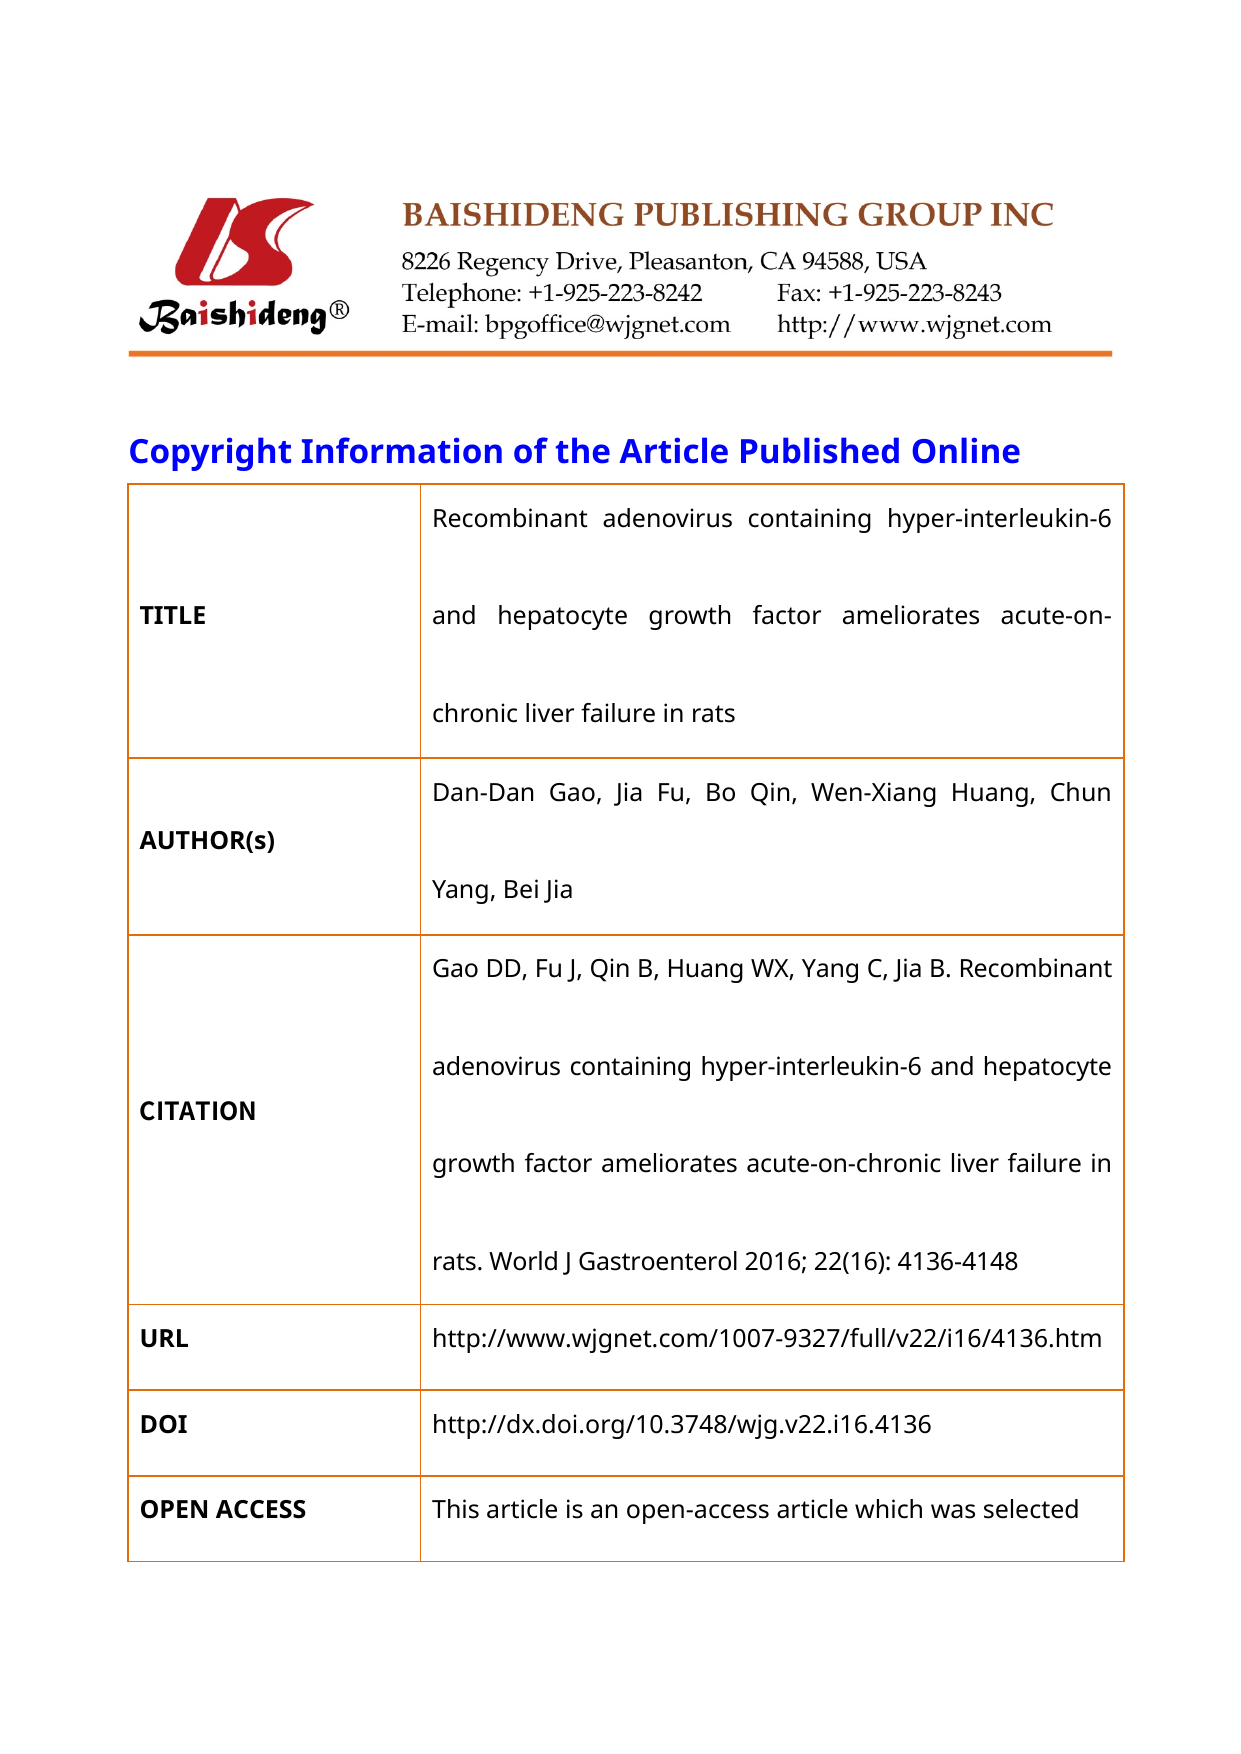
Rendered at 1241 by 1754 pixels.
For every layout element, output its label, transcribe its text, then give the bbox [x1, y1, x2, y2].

table_cell OPEN ACCESS [129, 1477, 420, 1561]
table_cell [421, 1477, 1123, 1561]
table_cell http://dx.doi.org/10.3748/wjg.v22.i16.4136 [421, 1391, 1123, 1475]
table_cell Gao DD, Fu J, Qin B, Huang WX, Yang C, Jia B. Recombinant adenovirus containing hyper-interleukin-6 and hepatocyte growth factor ameliorates acute-on-chronic liver failure in rats. World J Gastroenterol 2016; 22(16): 4136-4148 [421, 936, 1123, 1304]
text Copyright Information of the Article Published Online [128, 418, 1112, 483]
table_cell Dan-Dan Gao, Jia Fu, Bo Qin, Wen-Xiang Huang, Chun Yang, Bei Jia [421, 759, 1123, 934]
table_cell URL [129, 1305, 420, 1389]
table_cell http://www.wjgnet.com/1007-9327/full/v22/i16/4136.htm [421, 1305, 1123, 1389]
table_cell DOI [129, 1391, 420, 1475]
picture [128, 158, 1113, 395]
table_header Recombinant adenovirus containing hyper-interleukin-6 and hepatocyte growth factor ameliorates acute-on-chronic liver failure in rats [421, 485, 1123, 757]
table_cell AUTHOR(s) [129, 759, 420, 934]
table_cell CITATION [129, 936, 420, 1304]
table_header TITLE [129, 485, 420, 757]
